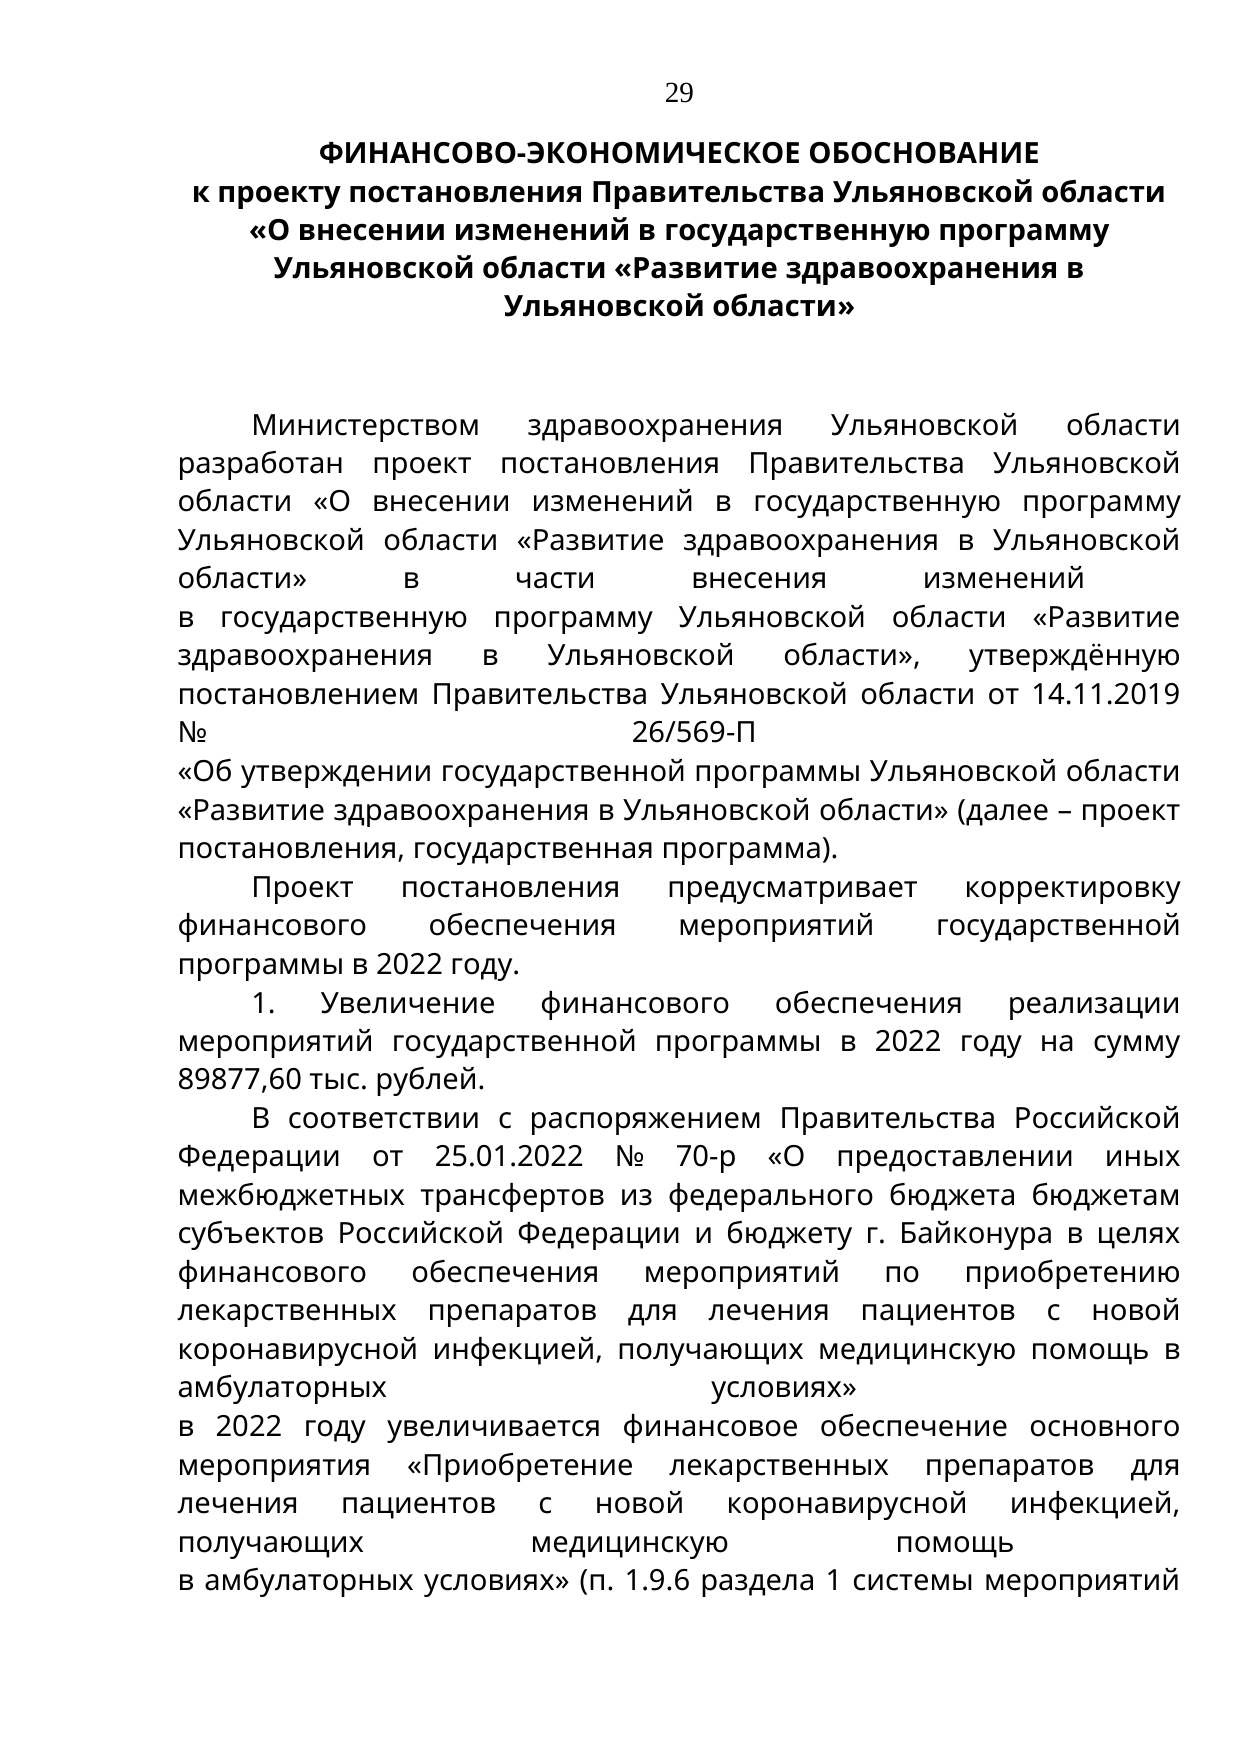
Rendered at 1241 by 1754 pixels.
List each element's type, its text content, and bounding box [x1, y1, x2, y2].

text «О внесении изменений в государственную программу Ульяновской области «Развитие здравоохранения в Ульяновской области» [177, 210, 1181, 325]
text ФИНАНСОВО-ЭКОНОМИЧЕСКОЕ ОБОСНОВАНИЕ [177, 133, 1181, 171]
text Министерством здравоохранения Ульяновской области разработан проект постановления Правительства Ульяновской области «О внесении изменений в государственную программу Ульяновской области «Развитие здравоохранения в Ульяновской области» в части внесения изменений в государственную программу Ульяновской области «Развитие здравоохранения в Ульяновской области», утверждённую постановлением Правительства Ульяновской области от 14.11.2019 № 26/569-П «Об утверждении государственной программы Ульяновской области «Развитие здравоохранения в Ульяновской области» (далее – проект постановления, государственная программа). [177, 405, 1181, 867]
text к проекту постановления Правительства Ульяновской области [177, 171, 1181, 210]
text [177, 1098, 1181, 1599]
text Проект постановления предусматривает корректировку финансового обеспечения мероприятий государственной программы в 2022 году. [177, 867, 1181, 983]
text 1. Увеличение финансового обеспечения реализации мероприятий государственной программы в 2022 году на сумму 89877,60 тыс. рублей. [177, 983, 1181, 1098]
